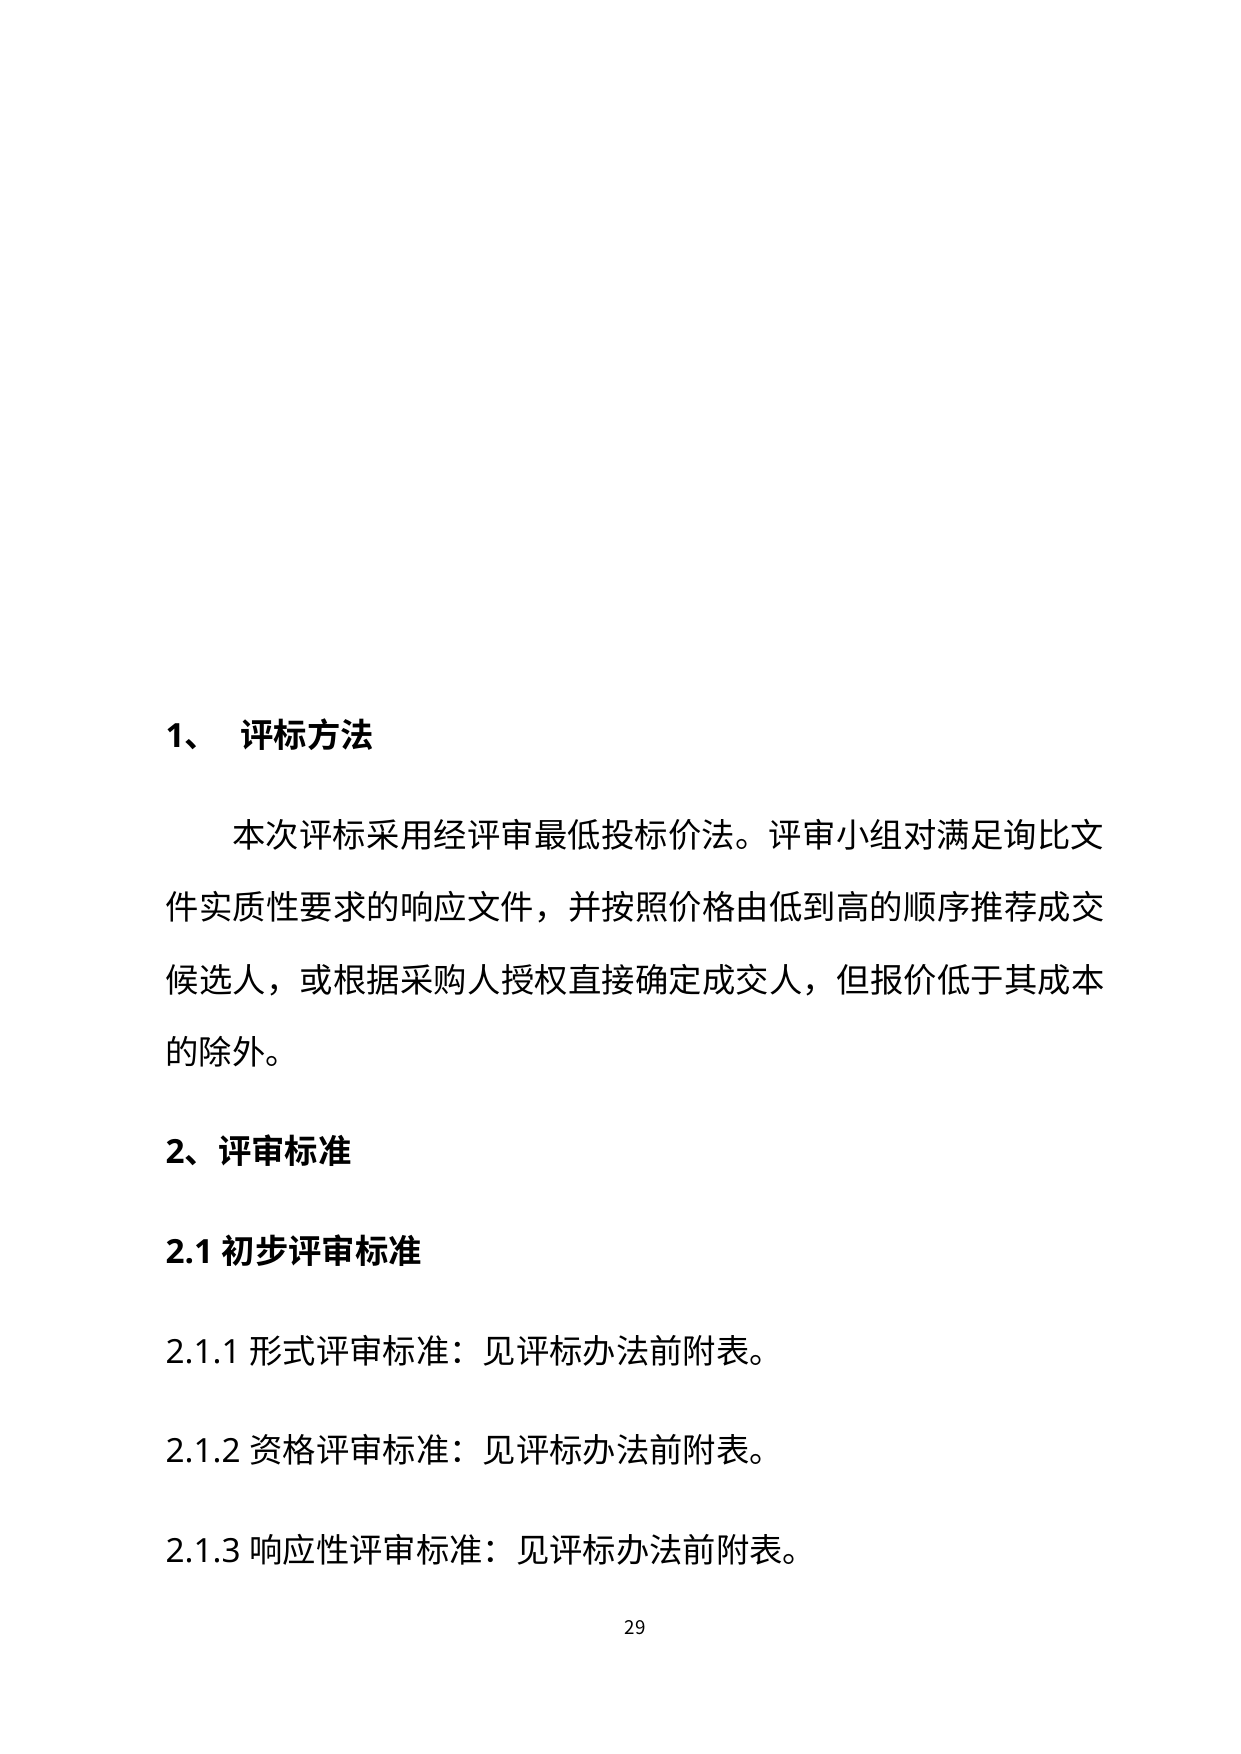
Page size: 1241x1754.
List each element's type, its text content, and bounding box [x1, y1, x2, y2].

text 2.1.3 响应性评审标准：见评标办法前附表。 [165, 1524, 1104, 1572]
subtitle 2、评审标准 [165, 1125, 1104, 1173]
subtitle 评标方法 [165, 709, 1104, 758]
subtitle 本次评标采用经评审最低投标价法。评审小组对满足询比文件实质性要求的响应文件，并按照价格由低到高的顺序推荐成交候选人，或根据采购人授权直接确定成交人，但报价低于其成本的除外。 [165, 809, 1104, 1074]
subtitle 2.1.2 资格评审标准：见评标办法前附表。 [165, 1424, 1104, 1473]
subtitle 2.1 初步评审标准 [165, 1225, 1104, 1273]
subtitle 2.1.1 形式评审标准：见评标办法前附表。 [165, 1324, 1104, 1373]
